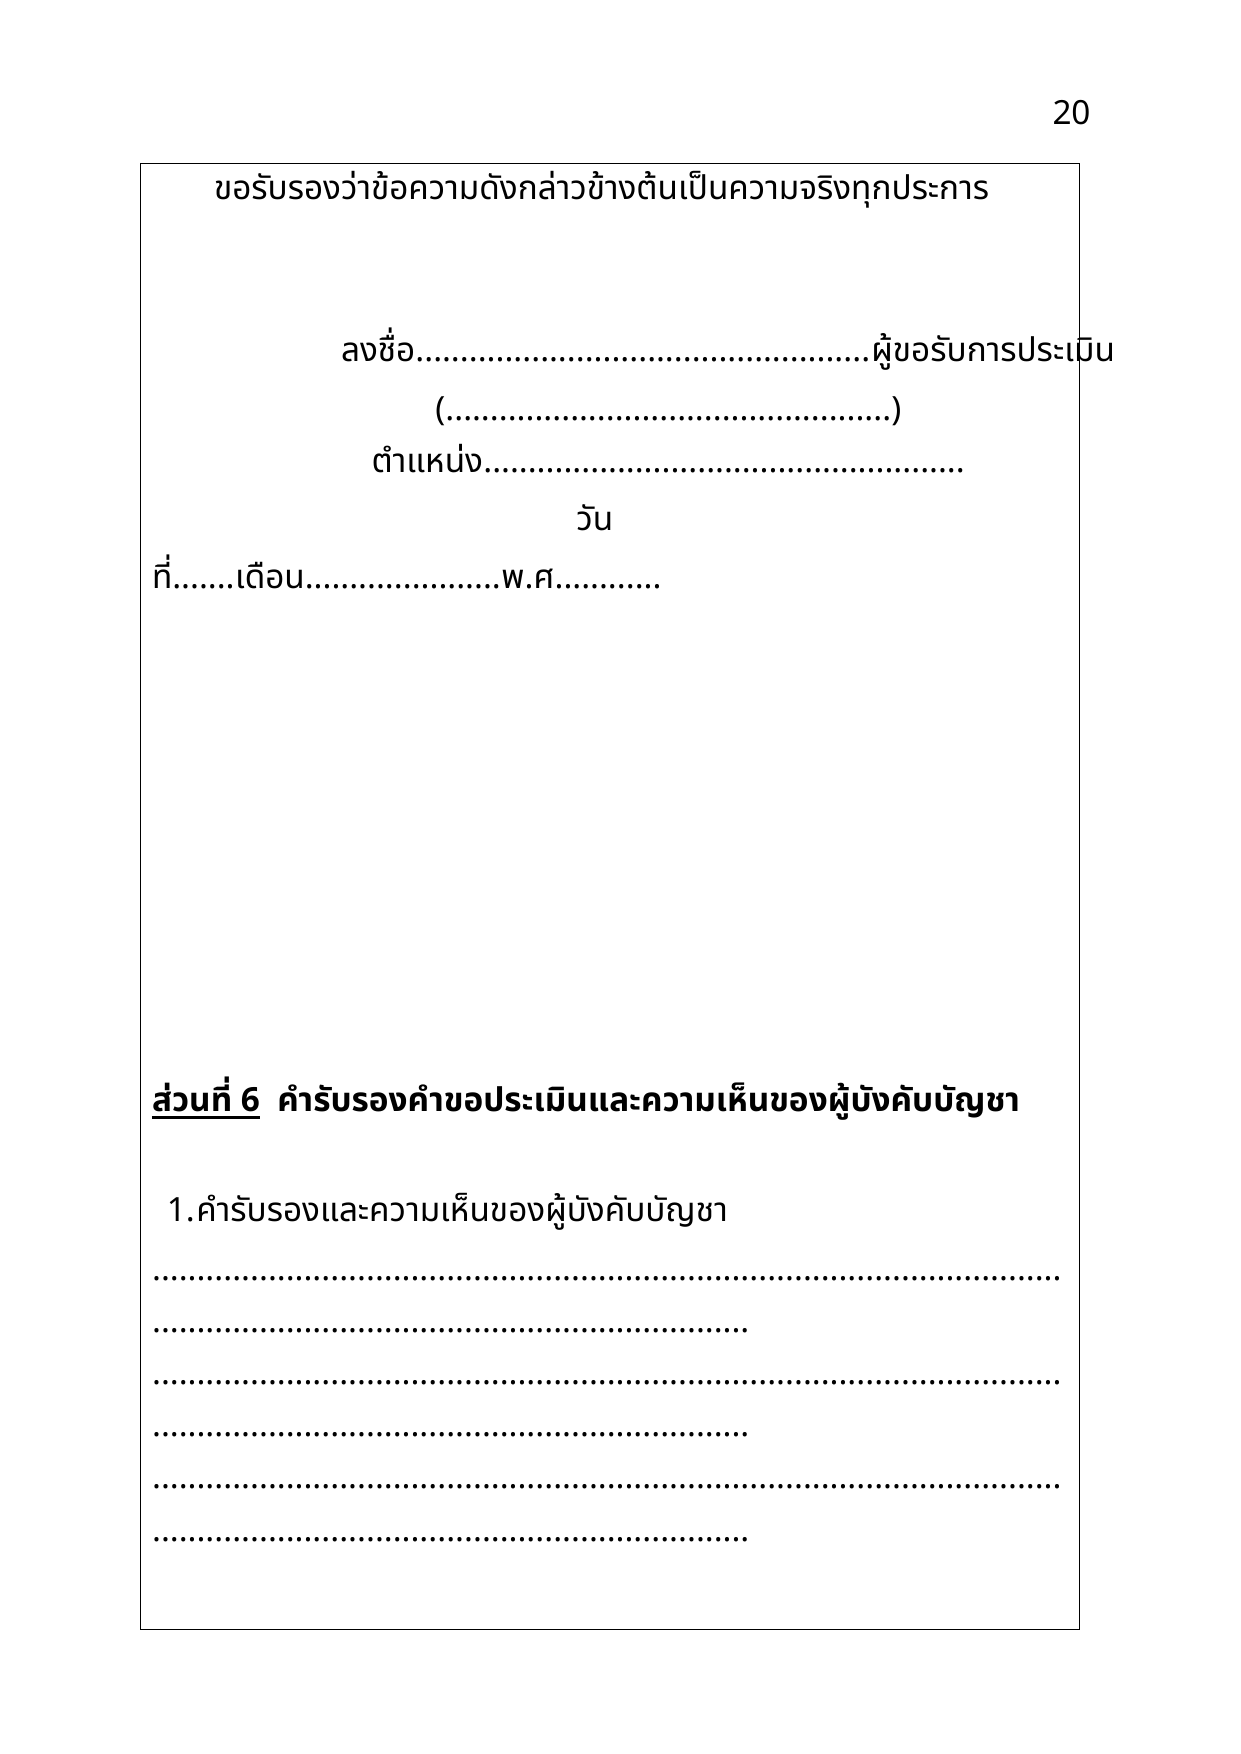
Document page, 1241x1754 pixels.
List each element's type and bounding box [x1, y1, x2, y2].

table_cell [141, 164, 1079, 1629]
